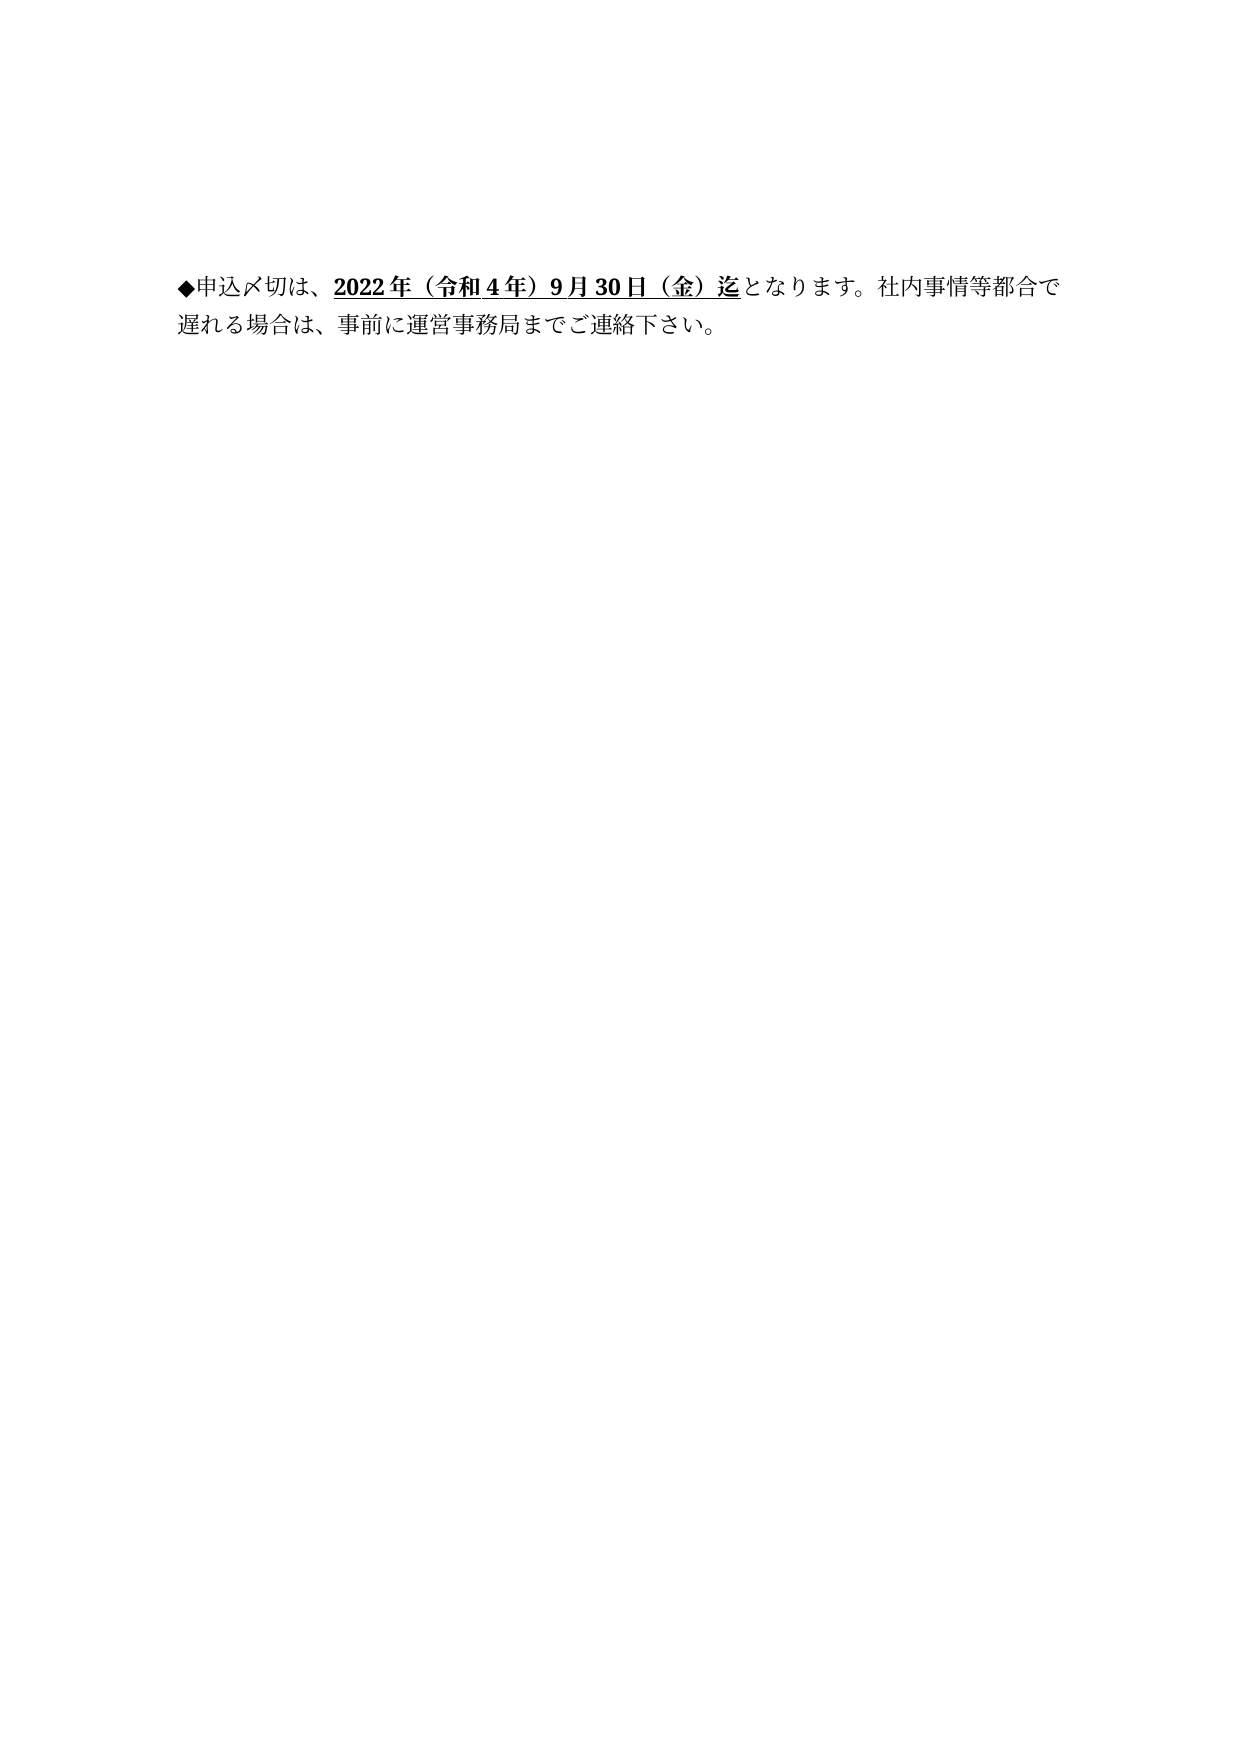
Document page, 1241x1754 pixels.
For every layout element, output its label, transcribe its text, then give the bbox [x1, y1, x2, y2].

text ◆申込〆切は、2022年（令和4年）9月30日（金）迄となります。社内事情等都合で遅れる場合は、事前に運営事務局までご連絡下さい。 [177, 267, 1063, 342]
